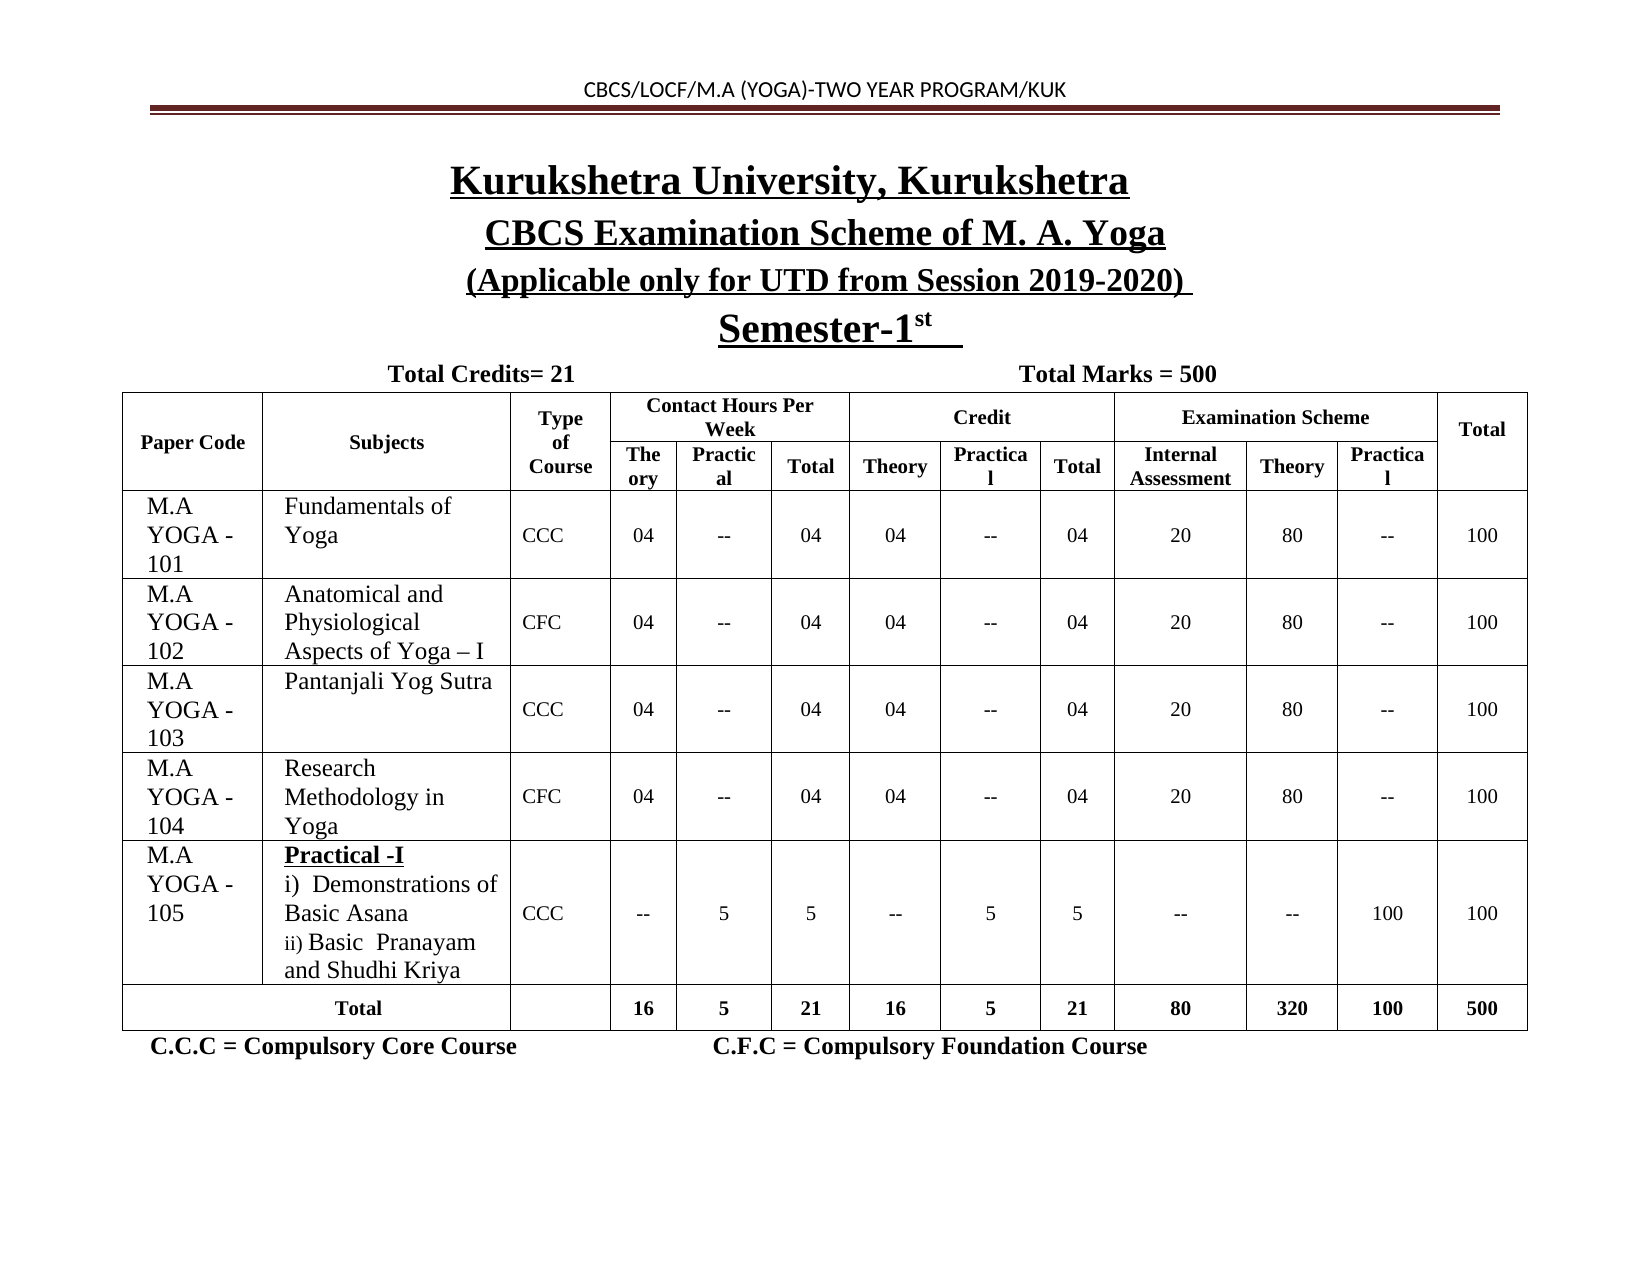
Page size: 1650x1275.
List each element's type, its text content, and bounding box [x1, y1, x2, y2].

text Semester-1st [75, 304, 1575, 352]
table_cell Research Methodology in Yoga [263, 753, 510, 839]
table_cell -- [677, 666, 771, 752]
table_cell 04 [850, 666, 940, 752]
text C.C.C = Compulsory Core Course C.F.C = Compulsory Foundation Course [150, 1031, 1547, 1060]
table_cell Internal Assessment [1115, 442, 1246, 490]
table_cell 04 [1041, 753, 1114, 839]
table_cell 80 [1247, 753, 1337, 839]
table_cell 04 [611, 579, 676, 665]
table_cell 5 [677, 841, 771, 984]
table_cell -- [850, 841, 940, 984]
table_cell 04 [1041, 579, 1114, 665]
table_cell Practical [1338, 442, 1437, 490]
table_header Examination Scheme [1115, 393, 1437, 441]
table_cell 500 [1438, 985, 1527, 1030]
table_header Contact Hours Per Week [611, 393, 849, 441]
table_cell -- [1115, 841, 1246, 984]
table_cell 04 [850, 491, 940, 578]
table_cell CCC [511, 666, 610, 752]
table_cell Fundamentals of Yoga [263, 491, 510, 578]
table_cell -- [941, 753, 1040, 839]
table_cell 100 [1438, 491, 1527, 578]
table_cell 04 [772, 666, 849, 752]
table_header Type of Course [511, 393, 610, 490]
table_header Subjects [263, 393, 510, 490]
table_cell 21 [1041, 985, 1114, 1030]
table_cell [511, 985, 610, 1030]
table_cell 04 [611, 491, 676, 578]
table_cell -- [677, 579, 771, 665]
table_cell 04 [772, 753, 849, 839]
table_cell 20 [1115, 491, 1246, 578]
table_cell -- [941, 579, 1040, 665]
table_cell 04 [772, 491, 849, 578]
table_cell -- [1247, 841, 1337, 984]
table_cell 20 [1115, 579, 1246, 665]
table_cell 5 [677, 985, 771, 1030]
table_cell Total [772, 442, 849, 490]
text Kurukshetra University, Kurukshetra [375, 155, 1575, 203]
table_cell -- [941, 666, 1040, 752]
table_cell CCC [511, 841, 610, 984]
table_cell 04 [611, 666, 676, 752]
table_cell 04 [772, 579, 849, 665]
table_cell Practical -I i) Demonstrations of Basic Asana ii) Basic Pranayam and Shudhi Kriya [263, 841, 510, 984]
table_cell -- [677, 753, 771, 839]
table_cell 5 [1041, 841, 1114, 984]
table_cell -- [677, 491, 771, 578]
table_cell 80 [1247, 666, 1337, 752]
table_cell -- [1338, 753, 1437, 839]
text (Applicable only for UTD from Session 2019-2020) [75, 260, 1575, 298]
table_cell M.A YOGA -101 [123, 491, 262, 578]
text CBCS Examination Scheme of M. A. Yoga [75, 210, 1575, 253]
table_cell M.A YOGA -104 [123, 753, 262, 839]
table_cell M.A YOGA -102 [123, 579, 262, 665]
table_cell 100 [1438, 579, 1527, 665]
table_cell Pantanjali Yog Sutra [263, 666, 510, 752]
table_cell 100 [1438, 666, 1527, 752]
table_cell 80 [1247, 579, 1337, 665]
table_header Paper Code [123, 393, 262, 490]
table_cell -- [941, 491, 1040, 578]
table_cell 100 [1438, 841, 1527, 984]
table_cell 5 [941, 841, 1040, 984]
table_cell 20 [1115, 753, 1246, 839]
table_cell 04 [850, 753, 940, 839]
table_cell 04 [1041, 666, 1114, 752]
table_cell 80 [1115, 985, 1246, 1030]
table_cell Theory [1247, 442, 1337, 490]
table_cell -- [1338, 666, 1437, 752]
table_cell Total [123, 985, 510, 1030]
table_cell 5 [772, 841, 849, 984]
text Total Credits= 21 Total Marks = 500 [75, 359, 1575, 388]
table_header Total [1438, 393, 1527, 490]
table_cell 100 [1338, 985, 1437, 1030]
table_cell Theory [611, 442, 676, 490]
table_cell 16 [611, 985, 676, 1030]
table_cell 04 [1041, 491, 1114, 578]
table_cell CFC [511, 579, 610, 665]
table_header Credit [850, 393, 1114, 441]
table_cell CCC [511, 491, 610, 578]
table_cell 04 [850, 579, 940, 665]
table_cell 20 [1115, 666, 1246, 752]
table_cell Anatomical and Physiological Aspects of Yoga – I [263, 579, 510, 665]
table_cell CFC [511, 753, 610, 839]
table_cell -- [611, 841, 676, 984]
table_cell 21 [772, 985, 849, 1030]
table_cell 100 [1338, 841, 1437, 984]
table_cell M.A YOGA -105 [123, 841, 262, 984]
table_cell 100 [1438, 753, 1527, 839]
table_cell 5 [941, 985, 1040, 1030]
table_cell 04 [611, 753, 676, 839]
table_cell M.A YOGA -103 [123, 666, 262, 752]
table_cell Total [1041, 442, 1114, 490]
table_cell 80 [1247, 491, 1337, 578]
table_cell -- [1338, 491, 1437, 578]
table_cell Practical [941, 442, 1040, 490]
table_cell -- [1338, 579, 1437, 665]
table_cell Practical [677, 442, 771, 490]
table_cell Theory [850, 442, 940, 490]
table_cell 16 [850, 985, 940, 1030]
table_cell 320 [1247, 985, 1337, 1030]
